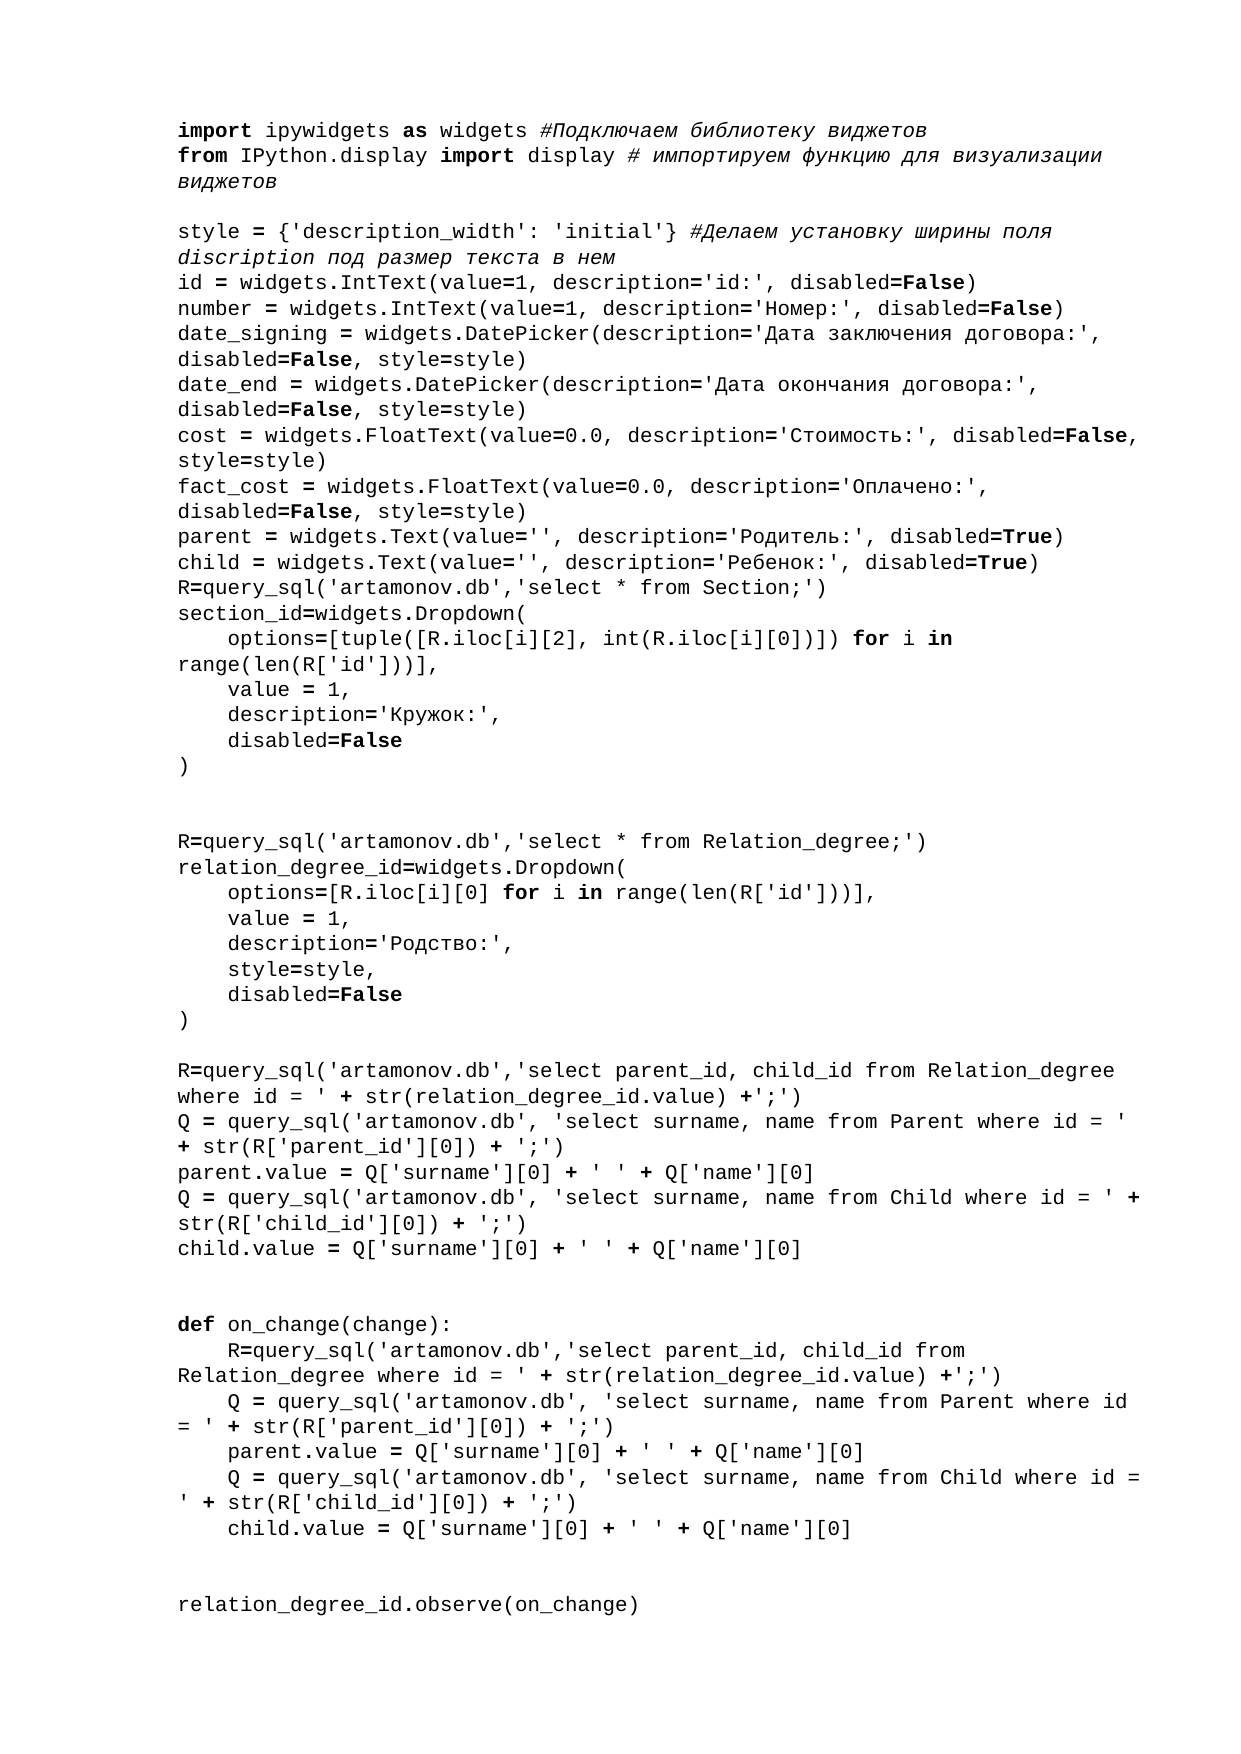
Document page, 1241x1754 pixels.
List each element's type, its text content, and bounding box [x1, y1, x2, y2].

text fact_cost = widgets.FloatText(value=0.0, description='Оплачено:', disabled=False, style=style) [177, 474, 1152, 525]
text Q = query_sql('artamonov.db', 'select surname, name from Parent where id = ' + str(R['parent_id'][0]) + ';') [177, 1109, 1152, 1160]
text disabled=False [177, 982, 1152, 1008]
text relation_degree_id=widgets.Dropdown( [177, 855, 1152, 881]
text date_end = widgets.DatePicker(description='Дата окончания договора:', disabled=False, style=style) [177, 372, 1152, 423]
text id = widgets.IntText(value=1, description='id:', disabled=False) [177, 271, 1152, 296]
text from IPython.display import display # импортируем функцию для визуализации виджетов [177, 143, 1152, 194]
text options=[R.iloc[i][0] for i in range(len(R['id']))], [177, 881, 1152, 906]
text R=query_sql('artamonov.db','select parent_id, child_id from Relation_degree where id = ' + str(relation_degree_id.value) +';') [177, 1338, 1152, 1389]
text parent.value = Q['surname'][0] + ' ' + Q['name'][0] [177, 1160, 1152, 1186]
text number = widgets.IntText(value=1, description='Номер:', disabled=False) [177, 296, 1152, 321]
text child.value = Q['surname'][0] + ' ' + Q['name'][0] [177, 1236, 1152, 1262]
text section_id=widgets.Dropdown( [177, 601, 1152, 626]
text date_signing = widgets.DatePicker(description='Дата заключения договора:', disabled=False, style=style) [177, 321, 1152, 372]
text child.value = Q['surname'][0] + ' ' + Q['name'][0] [177, 1516, 1152, 1541]
text R=query_sql('artamonov.db','select parent_id, child_id from Relation_degree where id = ' + str(relation_degree_id.value) +';') [177, 1058, 1152, 1109]
text description='Кружок:', [177, 703, 1152, 728]
text cost = widgets.FloatText(value=0.0, description='Стоимость:', disabled=False, style=style) [177, 423, 1152, 474]
text parent = widgets.Text(value='', description='Родитель:', disabled=True) [177, 525, 1152, 550]
text style = {'description_width': 'initial'} #Делаем установку ширины поля discription под размер текста в нем [177, 220, 1152, 271]
text Q = query_sql('artamonov.db', 'select surname, name from Child where id = ' + str(R['child_id'][0]) + ';') [177, 1465, 1152, 1516]
text def on_change(change): [177, 1313, 1152, 1338]
text options=[tuple([R.iloc[i][2], int(R.iloc[i][0])]) for i in range(len(R['id']))], [177, 626, 1152, 677]
text disabled=False [177, 728, 1152, 753]
text value = 1, [177, 677, 1152, 703]
text R=query_sql('artamonov.db','select * from Relation_degree;') [177, 830, 1152, 855]
text value = 1, [177, 906, 1152, 931]
text child = widgets.Text(value='', description='Ребенок:', disabled=True) [177, 550, 1152, 576]
text description='Родство:', [177, 931, 1152, 957]
text ) [177, 1008, 1152, 1033]
text R=query_sql('artamonov.db','select * from Section;') [177, 576, 1152, 601]
text parent.value = Q['surname'][0] + ' ' + Q['name'][0] [177, 1440, 1152, 1465]
text Q = query_sql('artamonov.db', 'select surname, name from Parent where id = ' + str(R['parent_id'][0]) + ';') [177, 1389, 1152, 1440]
text import ipywidgets as widgets #Подключаем библиотеку виджетов [177, 118, 1152, 143]
text relation_degree_id.observe(on_change) [177, 1592, 1152, 1618]
text Q = query_sql('artamonov.db', 'select surname, name from Child where id = ' + str(R['child_id'][0]) + ';') [177, 1186, 1152, 1236]
text ) [177, 753, 1152, 779]
text style=style, [177, 957, 1152, 982]
